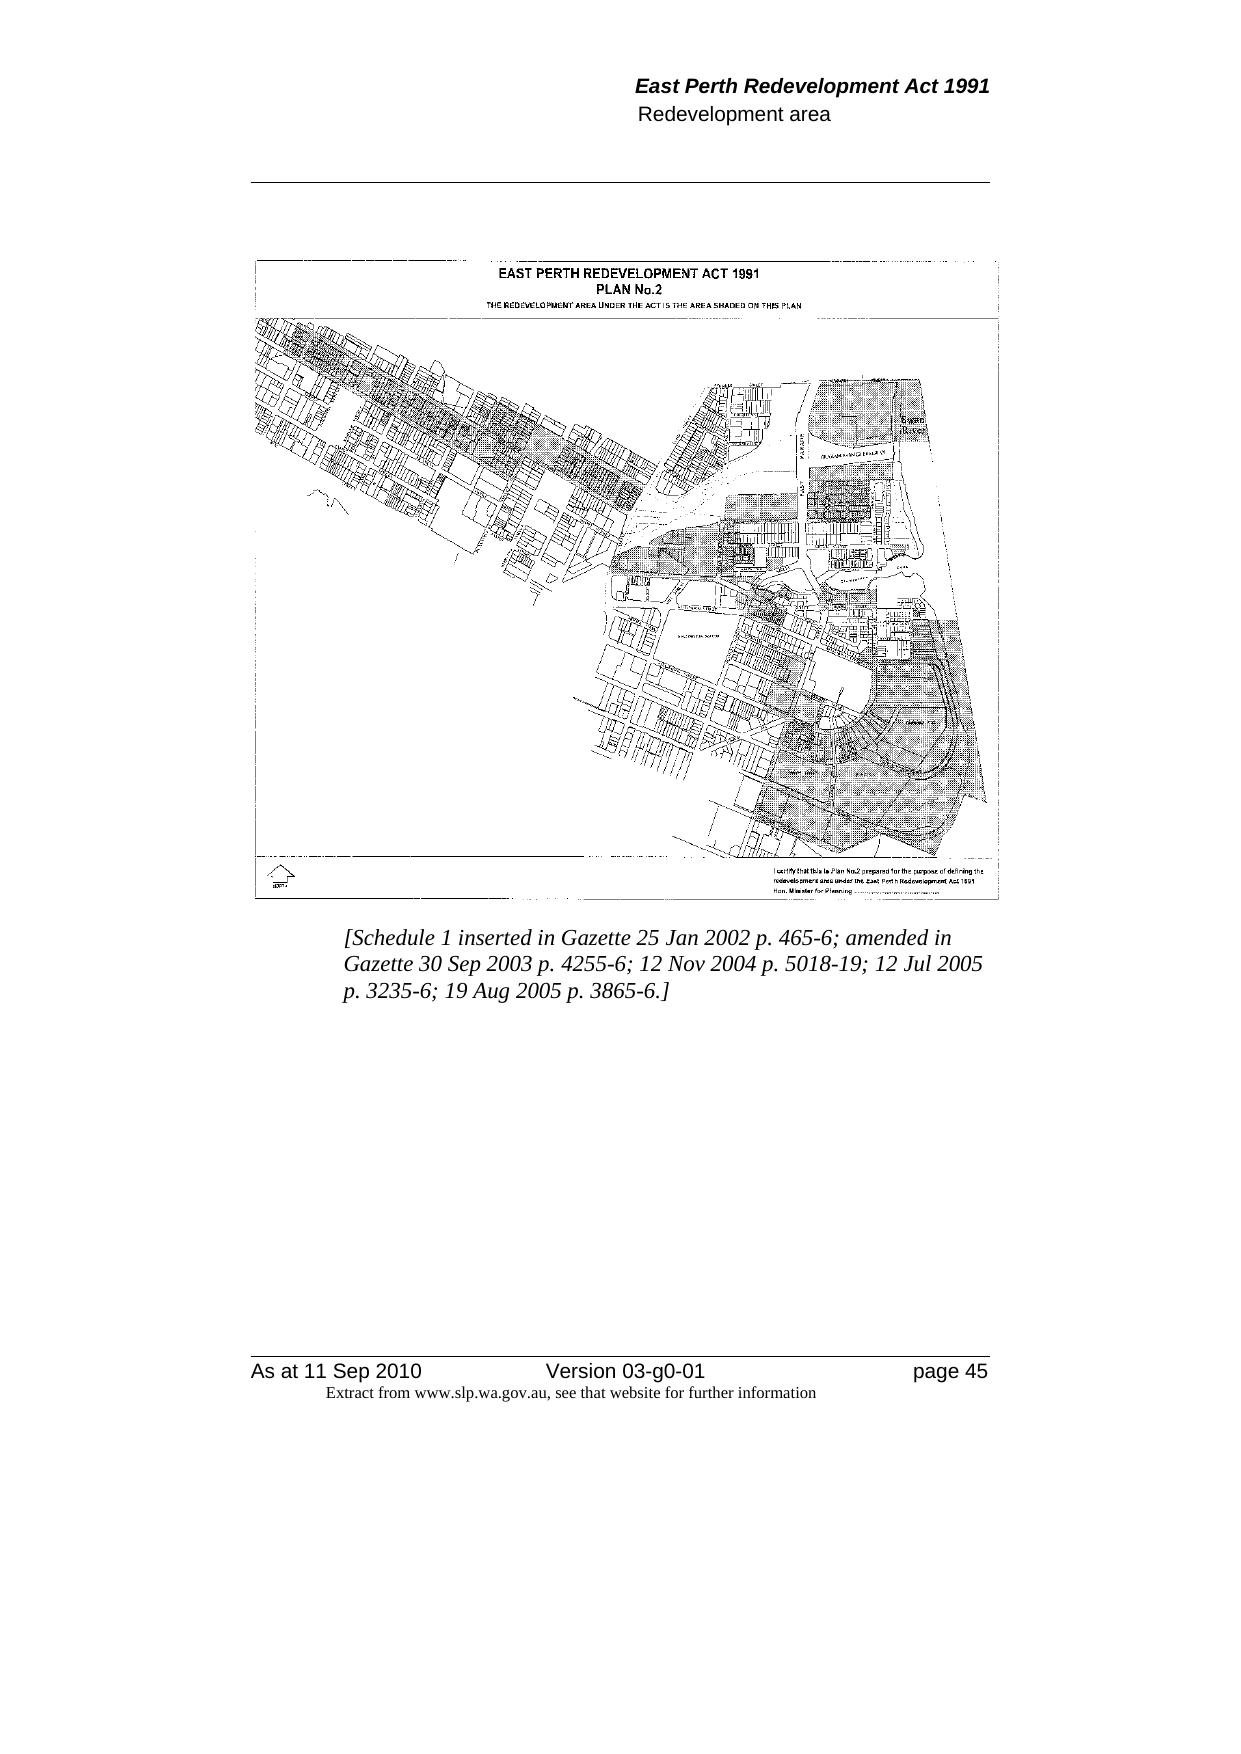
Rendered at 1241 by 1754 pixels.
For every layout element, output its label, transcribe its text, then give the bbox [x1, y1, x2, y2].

picture [238, 247, 1027, 912]
text [Schedule 1 inserted in Gazette 25 Jan 2002 p. 465-6; amended in Gazette 30 Sep 2003 p. 4255-6; 12 Nov 2004 p. 5018-19; 12 Jul 2005 p. 3235-6; 19 Aug 2005 p. 3865-6.] [251, 924, 990, 1003]
